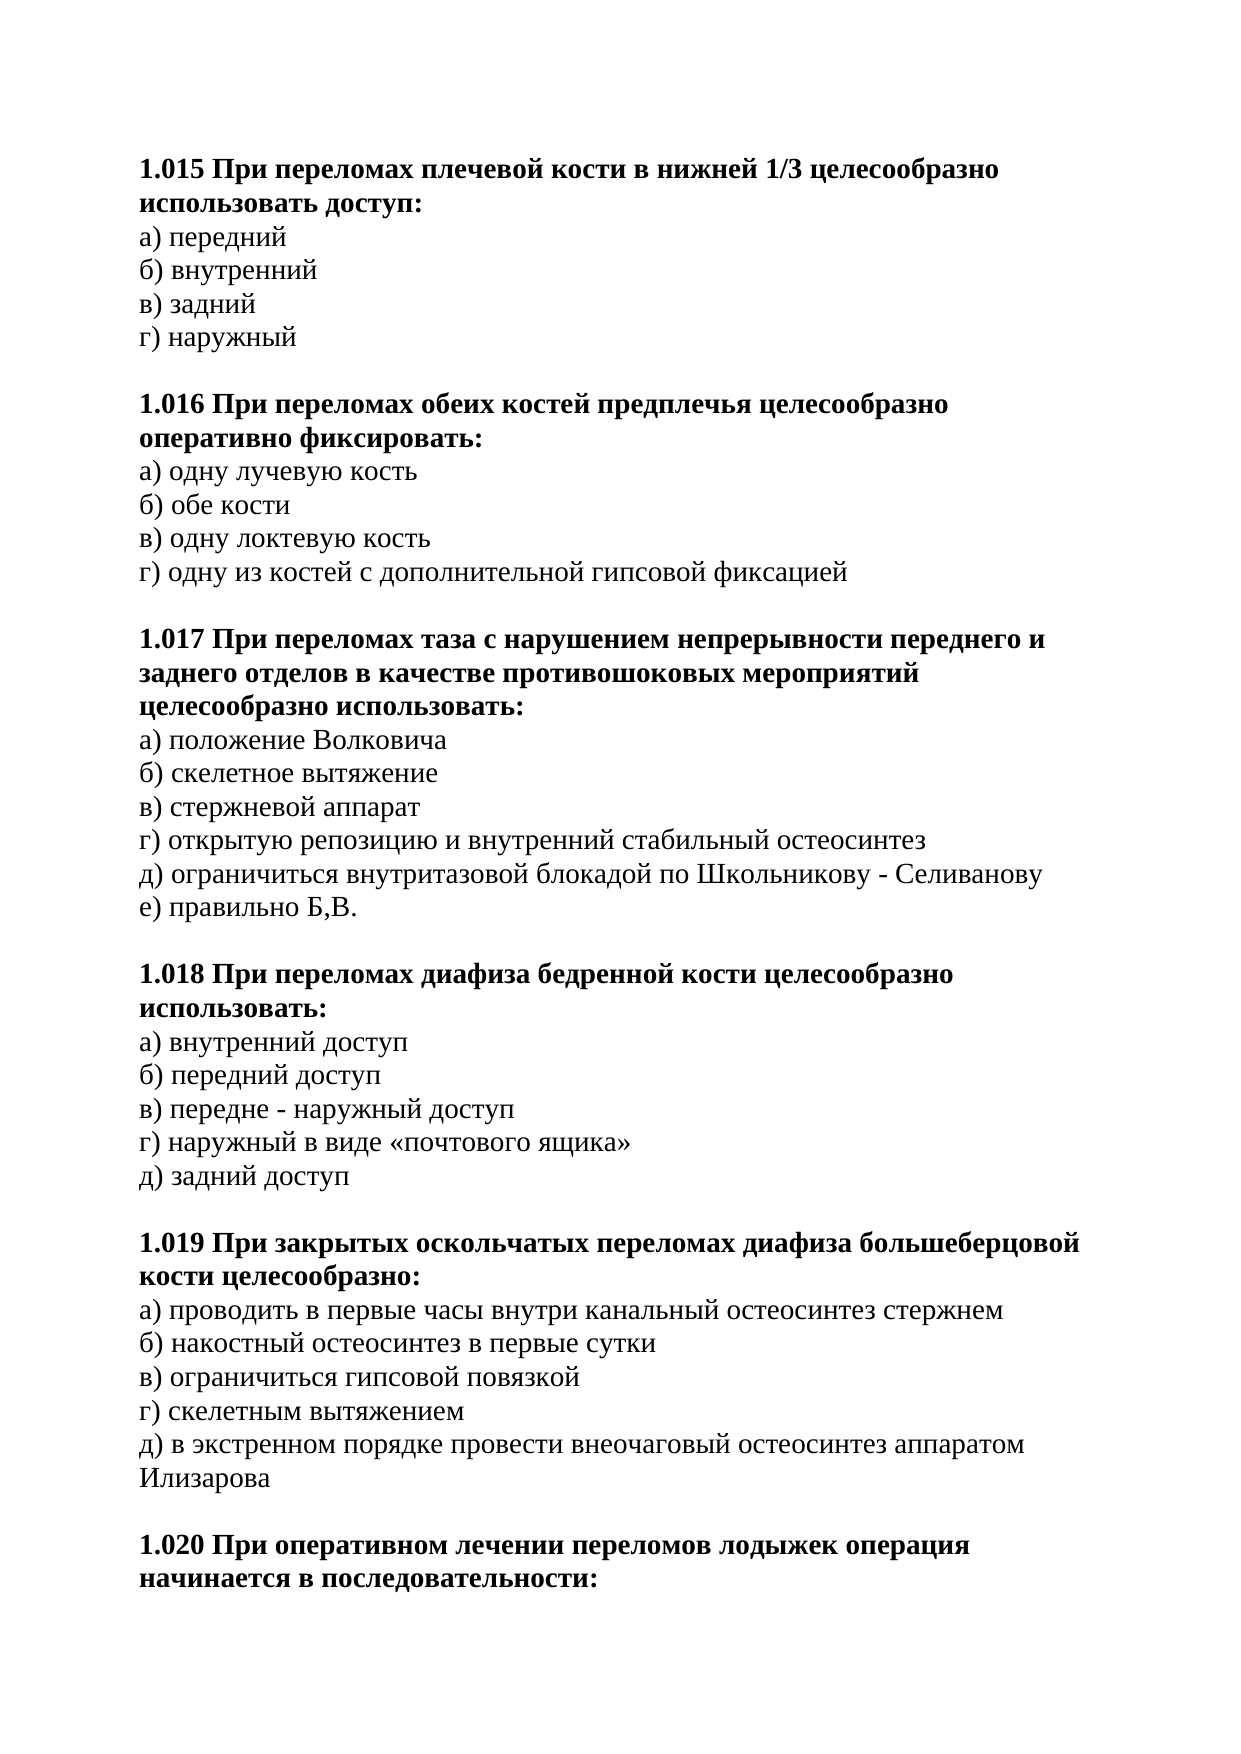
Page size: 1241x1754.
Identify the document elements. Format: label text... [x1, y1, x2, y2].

text 1.018 При переломах диафиза бедренной кости целесообразно использовать: [139, 957, 1101, 1024]
text в) одну локтевую кость [139, 521, 1101, 554]
text г) скелетным вытяжением [139, 1393, 1101, 1426]
text а) проводить в первые часы внутри канальный остеосинтез стержнем [139, 1292, 1101, 1326]
text б) внутренний [139, 252, 1101, 286]
text в) передне - наружный доступ [139, 1091, 1101, 1124]
text а) передний [139, 219, 1101, 252]
text б) скелетное вытяжение [139, 755, 1101, 789]
text в) задний [139, 286, 1101, 319]
text г) открытую репозицию и внутренний стабильный остеосинтез [139, 822, 1101, 856]
text д) ограничиться внутритазовой блокадой по Школьникову - Селиванову [139, 856, 1101, 889]
text б) обе кости [139, 487, 1101, 521]
text а) положение Волковича [139, 722, 1101, 755]
text в) стержневой аппарат [139, 789, 1101, 822]
text г) наружный в виде «почтового ящика» [139, 1124, 1101, 1158]
text б) передний доступ [139, 1057, 1101, 1091]
text в) ограничиться гипсовой повязкой [139, 1359, 1101, 1393]
text 1.020 При оперативном лечении переломов лодыжек операция начинается в последовательности: [139, 1527, 1101, 1594]
text а) внутренний доступ [139, 1024, 1101, 1057]
text 1.016 При переломах обеих костей предплечья целесообразно оперативно фиксировать: [139, 386, 1101, 453]
text г) наружный [139, 319, 1101, 353]
text 1.019 При закрытых оскольчатых переломах диафиза большеберцовой кости целесообразно: [139, 1225, 1101, 1292]
text д) в экстренном порядке провести внеочаговый остеосинтез аппаратом Илизарова [139, 1426, 1101, 1493]
text е) правильно Б,В. [139, 889, 1101, 923]
text 1.015 При переломах плечевой кости в нижней 1/3 целесообразно использовать доступ: [139, 152, 1101, 219]
text г) одну из костей с дополнительной гипсовой фиксацией [139, 554, 1101, 588]
text а) одну лучевую кость [139, 453, 1101, 487]
text 1.017 При переломах таза с нарушением непрерывности переднего и заднего отделов в качестве противошоковых мероприятий целесообразно использовать: [139, 621, 1101, 722]
text б) накостный остеосинтез в первые сутки [139, 1326, 1101, 1359]
text д) задний доступ [139, 1158, 1101, 1191]
